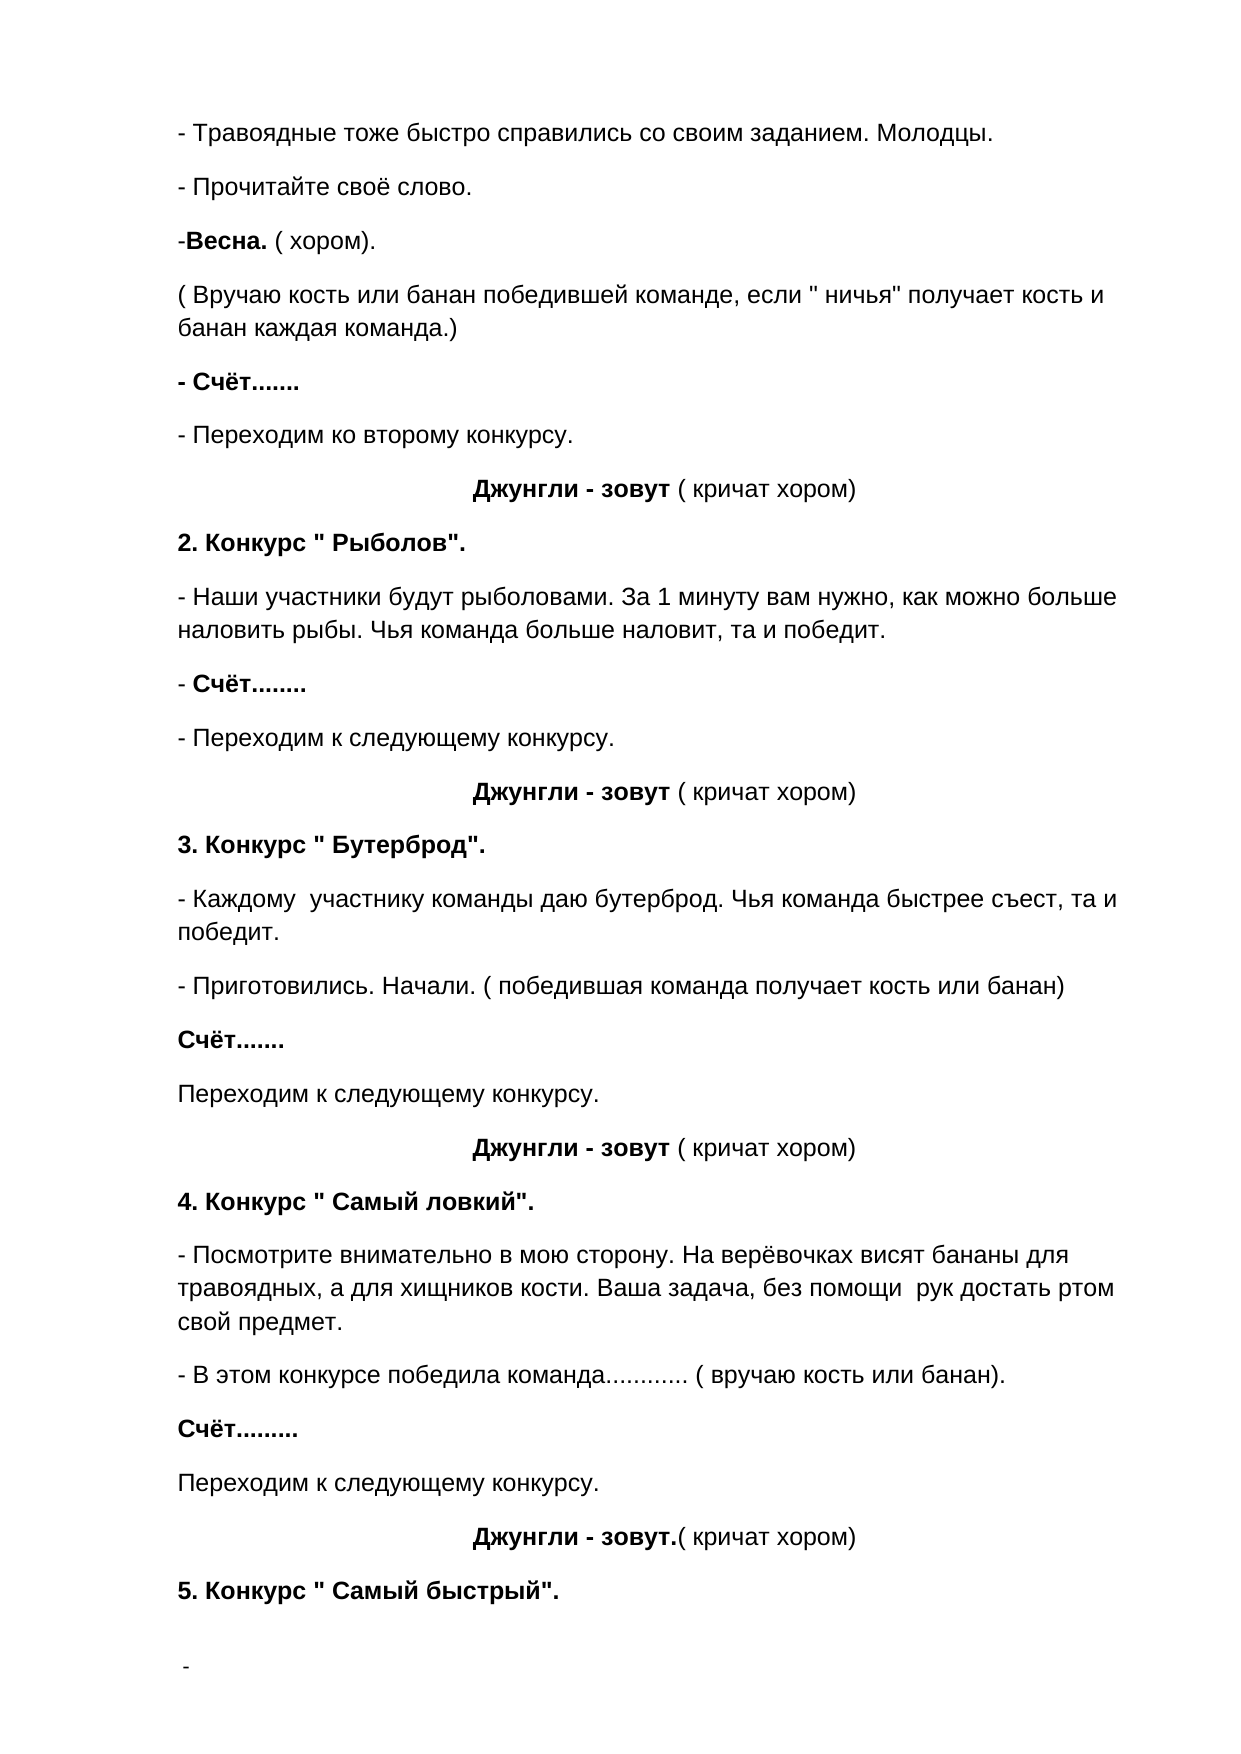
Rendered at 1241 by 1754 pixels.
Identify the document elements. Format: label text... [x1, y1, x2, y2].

text Джунгли - зовут ( кричат хором) [177, 1133, 1152, 1161]
text Джунгли - зовут.( кричат хором) [177, 1522, 1152, 1551]
text - Посмотрите внимательно в мою сторону. На верёвочках висят бананы для травоядных, а для хищников кости. Ваша задача, без помощи рук достать ртом свой предмет. [177, 1240, 1152, 1335]
text ( Вручаю кость или банан победившей команде, если " ничья" получает кость и банан каждая команда.) [177, 280, 1152, 341]
text 2. Конкурс " Рыболов". [177, 528, 1152, 557]
text - Счёт........ [177, 669, 1152, 698]
text 3. Конкурс " Бутерброд". [177, 830, 1152, 859]
text - Травоядные тоже быстро справились со своим заданием. Молодцы. [177, 118, 1152, 147]
text - Прочитайте своё слово. [177, 172, 1152, 201]
text - Переходим ко второму конкурсу. [177, 420, 1152, 449]
text - Счёт....... [177, 367, 1152, 395]
text 4. Конкурс " Самый ловкий". [177, 1187, 1152, 1215]
text 5. Конкурс " Самый быстрый". [177, 1576, 1152, 1604]
text - Каждому участнику команды даю бутерброд. Чья команда быстрее съест, та и победит. [177, 884, 1152, 946]
text -Весна. ( хором). [177, 226, 1152, 254]
text Джунгли - зовут ( кричат хором) [177, 777, 1152, 805]
text Счёт....... [177, 1025, 1152, 1054]
text - Наши участники будут рыболовами. За 1 минуту вам нужно, как можно больше наловить рыбы. Чья команда больше наловит, та и победит. [177, 582, 1152, 644]
text - Приготовились. Начали. ( победившая команда получает кость или банан) [177, 971, 1152, 1000]
text Джунгли - зовут ( кричат хором) [177, 474, 1152, 503]
text Переходим к следующему конкурсу. [177, 1468, 1152, 1497]
text Счёт......... [177, 1414, 1152, 1443]
text - Переходим к следующему конкурсу. [177, 723, 1152, 751]
text Переходим к следующему конкурсу. [177, 1079, 1152, 1108]
text - В этом конкурсе победила команда............ ( вручаю кость или банан). [177, 1360, 1152, 1389]
